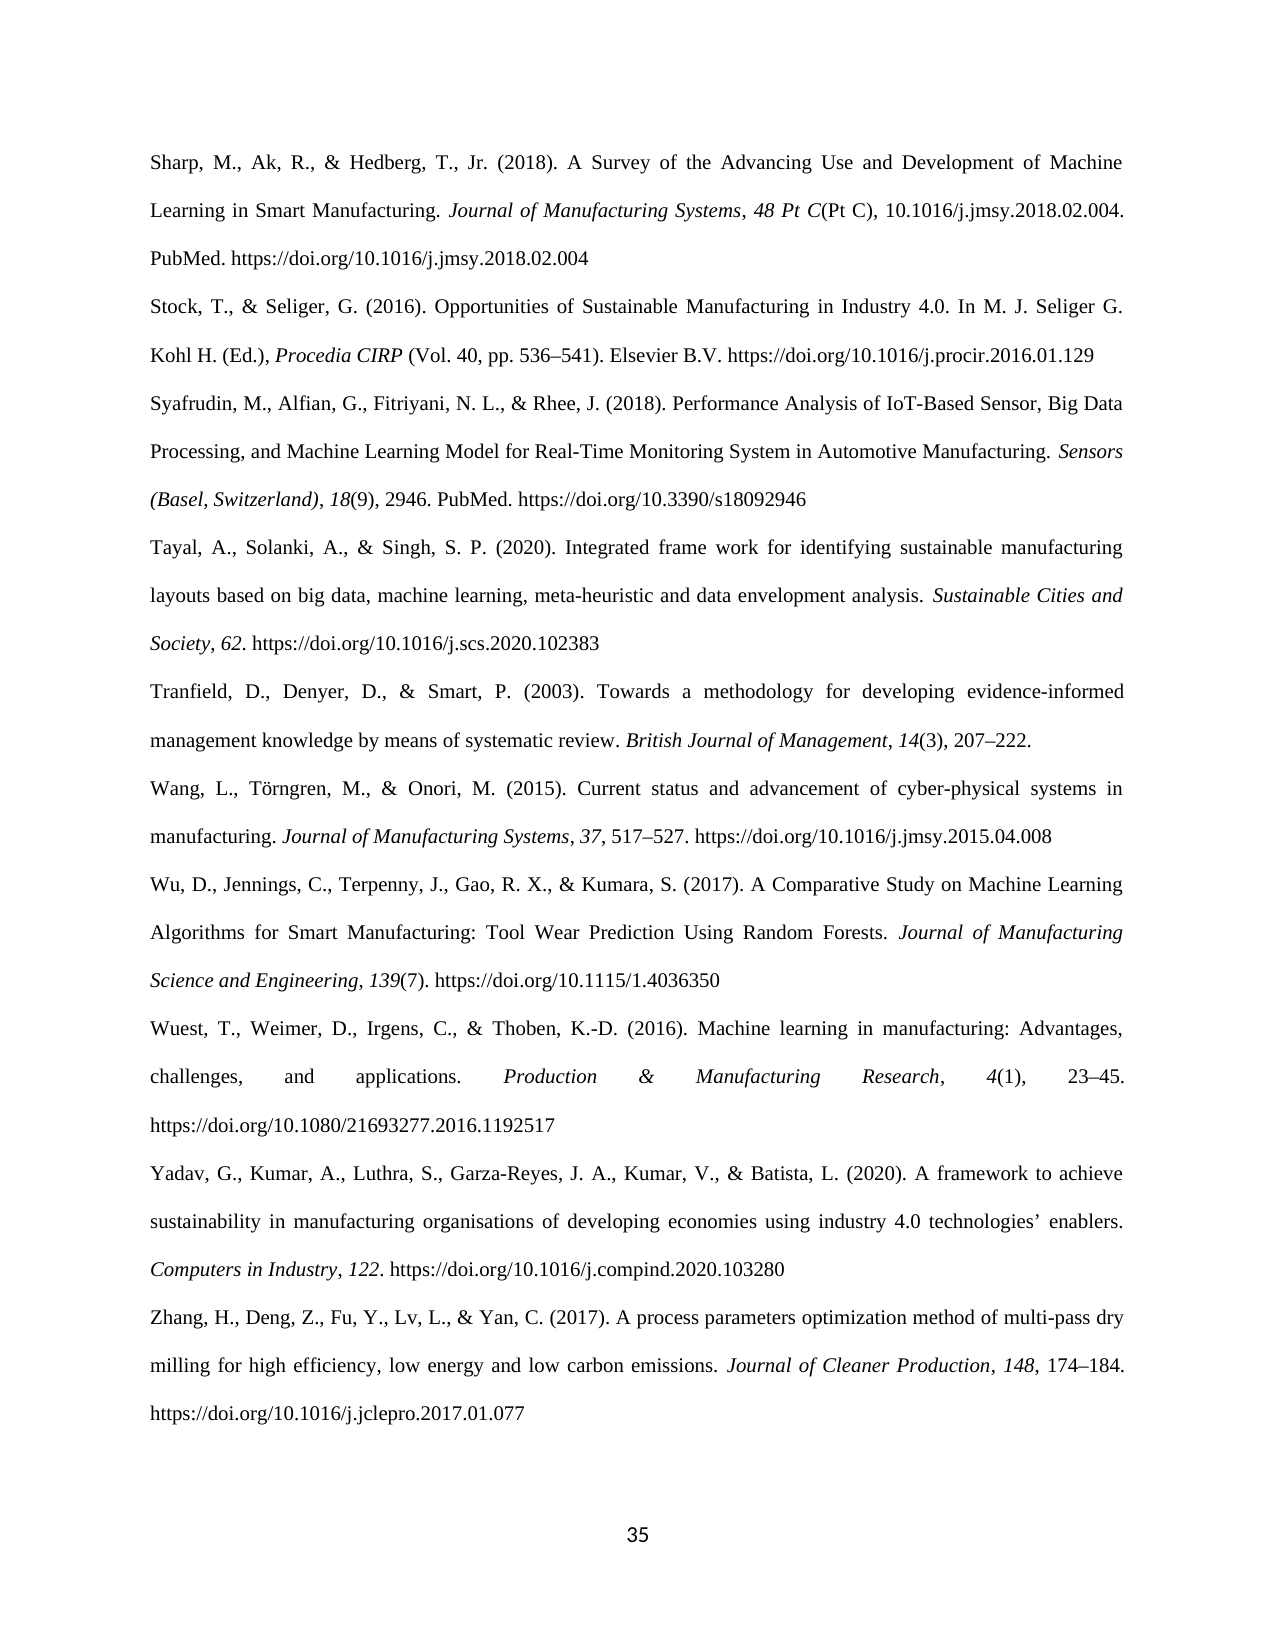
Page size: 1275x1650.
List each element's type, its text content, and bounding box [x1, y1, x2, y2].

text Tranfield, D., Denyer, D., & Smart, P. (2003). Towards a methodology for developing evidence‐informed management knowledge by means of systematic review. British Journal of Management, 14(3), 207–222. [150, 679, 1125, 752]
text Wuest, T., Weimer, D., Irgens, C., & Thoben, K.-D. (2016). Machine learning in manufacturing: Advantages, challenges, and applications. Production & Manufacturing Research, 4(1), 23–45. https://doi.org/10.1080/21693277.2016.1192517 [150, 1016, 1125, 1137]
text Sharp, M., Ak, R., & Hedberg, T., Jr. (2018). A Survey of the Advancing Use and Development of Machine Learning in Smart Manufacturing. Journal of Manufacturing Systems, 48 Pt C(Pt C), 10.1016/j.jmsy.2018.02.004. PubMed. https://doi.org/10.1016/j.jmsy.2018.02.004 [150, 150, 1125, 270]
text Wang, L., Törngren, M., & Onori, M. (2015). Current status and advancement of cyber-physical systems in manufacturing. Journal of Manufacturing Systems, 37, 517–527. https://doi.org/10.1016/j.jmsy.2015.04.008 [150, 776, 1125, 848]
text Yadav, G., Kumar, A., Luthra, S., Garza-Reyes, J. A., Kumar, V., & Batista, L. (2020). A framework to achieve sustainability in manufacturing organisations of developing economies using industry 4.0 technologies’ enablers. Computers in Industry, 122. https://doi.org/10.1016/j.compind.2020.103280 [150, 1161, 1125, 1281]
text Syafrudin, M., Alfian, G., Fitriyani, N. L., & Rhee, J. (2018). Performance Analysis of IoT-Based Sensor, Big Data Processing, and Machine Learning Model for Real-Time Monitoring System in Automotive Manufacturing. Sensors (Basel, Switzerland), 18(9), 2946. PubMed. https://doi.org/10.3390/s18092946 [150, 391, 1125, 511]
text Wu, D., Jennings, C., Terpenny, J., Gao, R. X., & Kumara, S. (2017). A Comparative Study on Machine Learning Algorithms for Smart Manufacturing: Tool Wear Prediction Using Random Forests. Journal of Manufacturing Science and Engineering, 139(7). https://doi.org/10.1115/1.4036350 [150, 872, 1125, 992]
text Zhang, H., Deng, Z., Fu, Y., Lv, L., & Yan, C. (2017). A process parameters optimization method of multi-pass dry milling for high efficiency, low energy and low carbon emissions. Journal of Cleaner Production, 148, 174–184. https://doi.org/10.1016/j.jclepro.2017.01.077 [150, 1305, 1125, 1425]
text Stock, T., & Seliger, G. (2016). Opportunities of Sustainable Manufacturing in Industry 4.0. In M. J. Seliger G. Kohl H. (Ed.), Procedia CIRP (Vol. 40, pp. 536–541). Elsevier B.V. https://doi.org/10.1016/j.procir.2016.01.129 [150, 294, 1125, 367]
text Tayal, A., Solanki, A., & Singh, S. P. (2020). Integrated frame work for identifying sustainable manufacturing layouts based on big data, machine learning, meta-heuristic and data envelopment analysis. Sustainable Cities and Society, 62. https://doi.org/10.1016/j.scs.2020.102383 [150, 535, 1125, 655]
